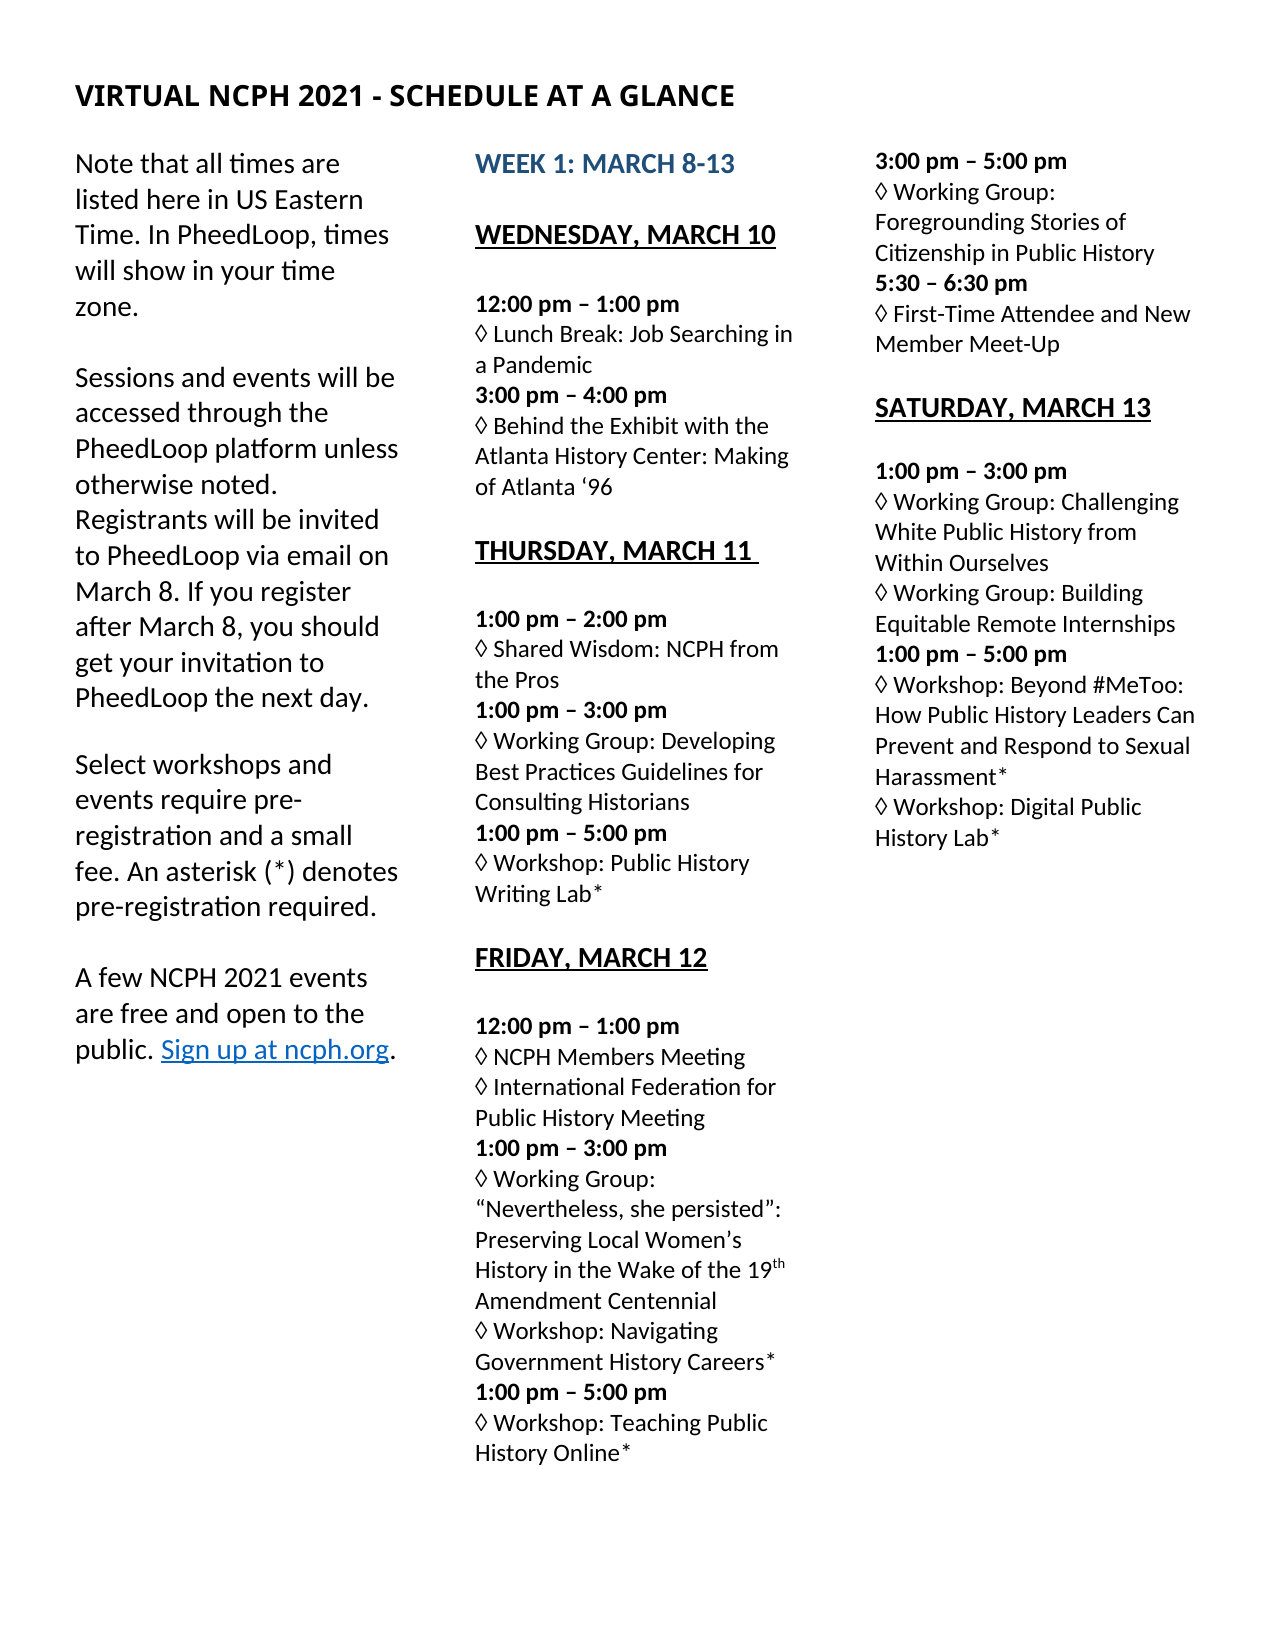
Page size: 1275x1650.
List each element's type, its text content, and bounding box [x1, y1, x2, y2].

list Workshop: Teaching Public History Online* [475, 1407, 800, 1468]
text WEEK 1: MARCH 8-13 [475, 145, 800, 181]
list 5:30 – 6:30 pm [875, 267, 1200, 298]
text 1:00 pm – 5:00 pm [475, 817, 800, 847]
text 1:00 pm – 3:00 pm [875, 456, 1200, 486]
text Behind the Exhibit with the Atlanta History Center: Making of Atlanta ‘96 [475, 410, 800, 501]
text Working Group: Challenging White Public History from Within Ourselves [875, 486, 1200, 578]
text 1:00 pm – 2:00 pm [475, 603, 800, 634]
text Workshop: Public History Writing Lab* [475, 847, 800, 939]
text 12:00 pm – 1:00 pm [475, 1010, 800, 1041]
list 3:00 pm – 5:00 pm Working Group: Foregrounding Stories of Citizenship in Public History [875, 145, 1200, 267]
list Working Group: “Nevertheless, she persisted”: Preserving Local Women’s History in the Wake of the 19th Amendment Centennial [475, 1163, 800, 1315]
text International Federation for Public History Meeting [475, 1071, 800, 1132]
text Working Group: Developing [475, 725, 800, 756]
text Lunch Break: Job Searching in a Pandemic [475, 318, 800, 379]
text FRIDAY, MARCH 12 [475, 939, 800, 974]
text 3:00 pm – 4:00 pm [475, 379, 800, 410]
list Workshop: Navigating Government History Careers* [475, 1315, 800, 1376]
text THURSDAY, MARCH 11 [475, 532, 800, 567]
text Sessions and events will be accessed through the PheedLoop platform unless otherwise noted. Registrants will be invited to PheedLoop via email on March 8. If you register after March 8, you should get your invitation to PheedLoop the next day. [75, 359, 400, 746]
text Shared Wisdom: NCPH from the Pros [475, 634, 800, 695]
text WEDNESDAY, MARCH 10 [475, 216, 800, 252]
text A few NCPH 2021 events are free and open to the public. Sign up at ncph.org. [75, 959, 400, 1066]
text Workshop: Digital Public History Lab* [875, 791, 1200, 852]
text Working Group: Building Equitable Remote Internships [875, 578, 1200, 639]
text 12:00 pm – 1:00 pm [475, 288, 800, 318]
list First-Time Attendee and New Member Meet-Up [875, 298, 1200, 389]
text 1:00 pm – 5:00 pm [875, 639, 1200, 669]
text NCPH Members Meeting [475, 1041, 800, 1071]
text 1:00 pm – 3:00 pm [475, 1132, 800, 1163]
text Best Practices Guidelines for Consulting Historians [475, 756, 800, 817]
text 1:00 pm – 3:00 pm [475, 695, 800, 725]
text Note that all times are listed here in US Eastern Time. In PheedLoop, times will show in your time zone. [75, 145, 400, 323]
text Workshop: Beyond #MeToo: How Public History Leaders Can Prevent and Respond to Sexual Harassment* [875, 669, 1200, 791]
text Select workshops and events require pre-registration and a small fee. An asterisk (*) denotes pre-registration required. [75, 746, 400, 924]
list 1:00 pm – 5:00 pm [475, 1376, 800, 1407]
list SATURDAY, MARCH 13 [875, 389, 1200, 425]
